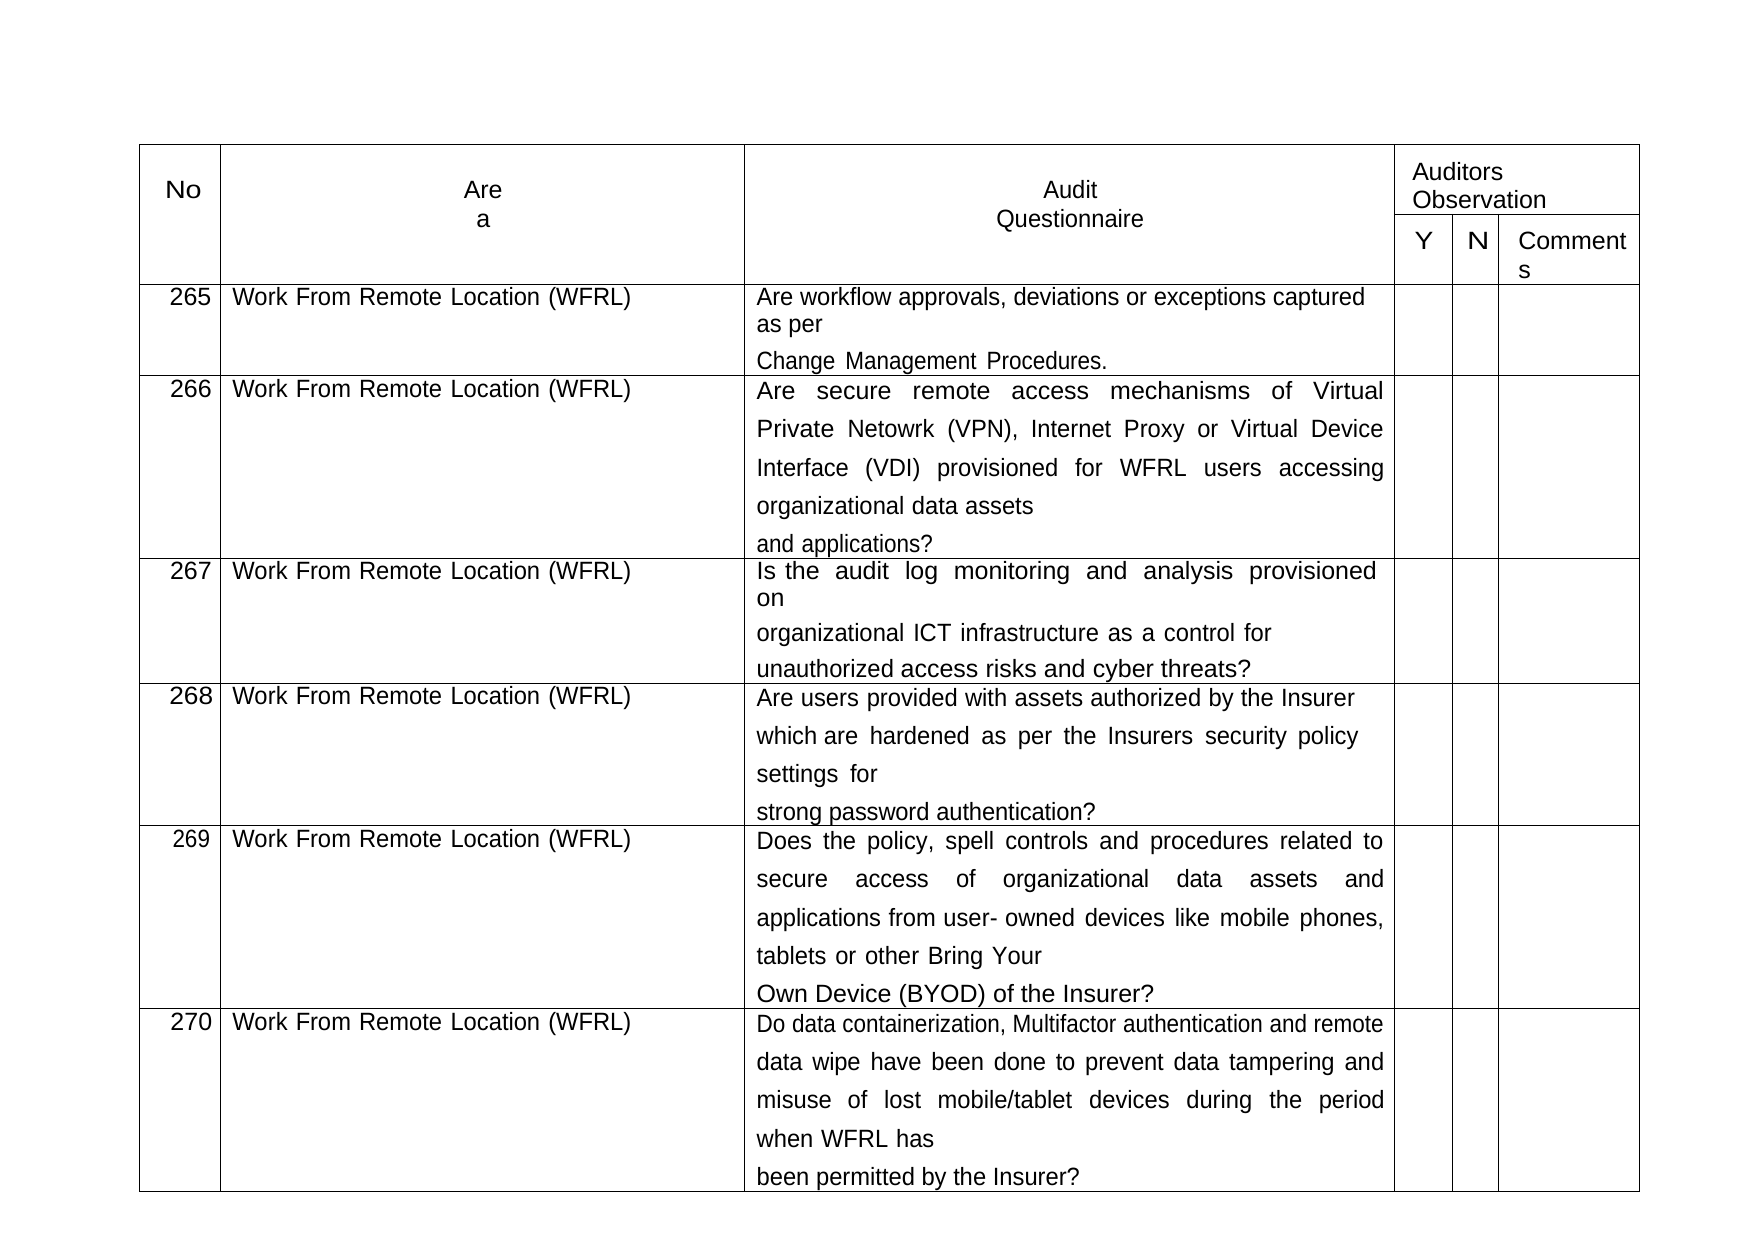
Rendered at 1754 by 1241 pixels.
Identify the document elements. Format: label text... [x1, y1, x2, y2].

table_cell 267 [140, 559, 220, 682]
table_header Audit Questionnaire [745, 145, 1394, 284]
table_cell N [1453, 215, 1498, 284]
table_cell Y [1395, 215, 1452, 284]
table_cell 270 [140, 1009, 220, 1191]
table_cell Are users provided with assets authorized by the Insurer which are hardened as per the Insurers security policy settings for strong password authentication? [745, 684, 1394, 825]
table_cell [1453, 285, 1498, 375]
table_cell 265 [140, 285, 220, 375]
table_cell Do data containerization, Multifactor authentication and remote data wipe have been done to prevent data tampering and misuse of lost mobile/tablet devices during the period when WFRL has been permitted by the Insurer? [745, 1009, 1394, 1191]
table_cell [1395, 826, 1452, 1008]
table_cell [1395, 684, 1452, 825]
table_cell [1453, 826, 1498, 1008]
table_cell [1499, 684, 1639, 825]
table_cell Work From Remote Location (WFRL) [221, 1009, 744, 1191]
table_cell Work From Remote Location (WFRL) [221, 376, 744, 558]
table_cell [1395, 559, 1452, 682]
table_header No [140, 145, 220, 284]
table_cell [1499, 559, 1639, 682]
table_cell Work From Remote Location (WFRL) [221, 559, 744, 682]
table_cell Comments [1499, 215, 1639, 284]
table_cell [1453, 684, 1498, 825]
table_cell [1453, 376, 1498, 558]
table_cell [1395, 285, 1452, 375]
table_cell Are secure remote access mechanisms of Virtual Private Netowrk (VPN), Internet Proxy or Virtual Device Interface (VDI) provisioned for WFRL users accessing organizational data assets and applications? [745, 376, 1394, 558]
table_cell [1499, 1009, 1639, 1191]
table_cell Work From Remote Location (WFRL) [221, 684, 744, 825]
table_cell Work From Remote Location (WFRL) [221, 826, 744, 1008]
table_header Auditors Observation [1395, 145, 1639, 214]
table_cell [1395, 1009, 1452, 1191]
table_cell [1499, 826, 1639, 1008]
table_cell [1395, 376, 1452, 558]
table_header Area [221, 145, 744, 284]
table_cell [1499, 376, 1639, 558]
table_cell Does the policy, spell controls and procedures related to secure access of organizational data assets and applications from user- owned devices like mobile phones, tablets or other Bring Your Own Device (BYOD) of the Insurer? [745, 826, 1394, 1008]
table_cell Is the audit log monitoring and analysis provisioned on organizational ICT infrastructure as a control for unauthorized access risks and cyber threats? [745, 559, 1394, 682]
table_cell 268 [140, 684, 220, 825]
table_cell 266 [140, 376, 220, 558]
table_cell [1453, 559, 1498, 682]
table_cell Work From Remote Location (WFRL) [221, 285, 744, 375]
table_cell [1499, 285, 1639, 375]
table_cell 269 [140, 826, 220, 1008]
table_cell Are workflow approvals, deviations or exceptions captured as per Change Management Procedures. [745, 285, 1394, 375]
table_cell [1453, 1009, 1498, 1191]
